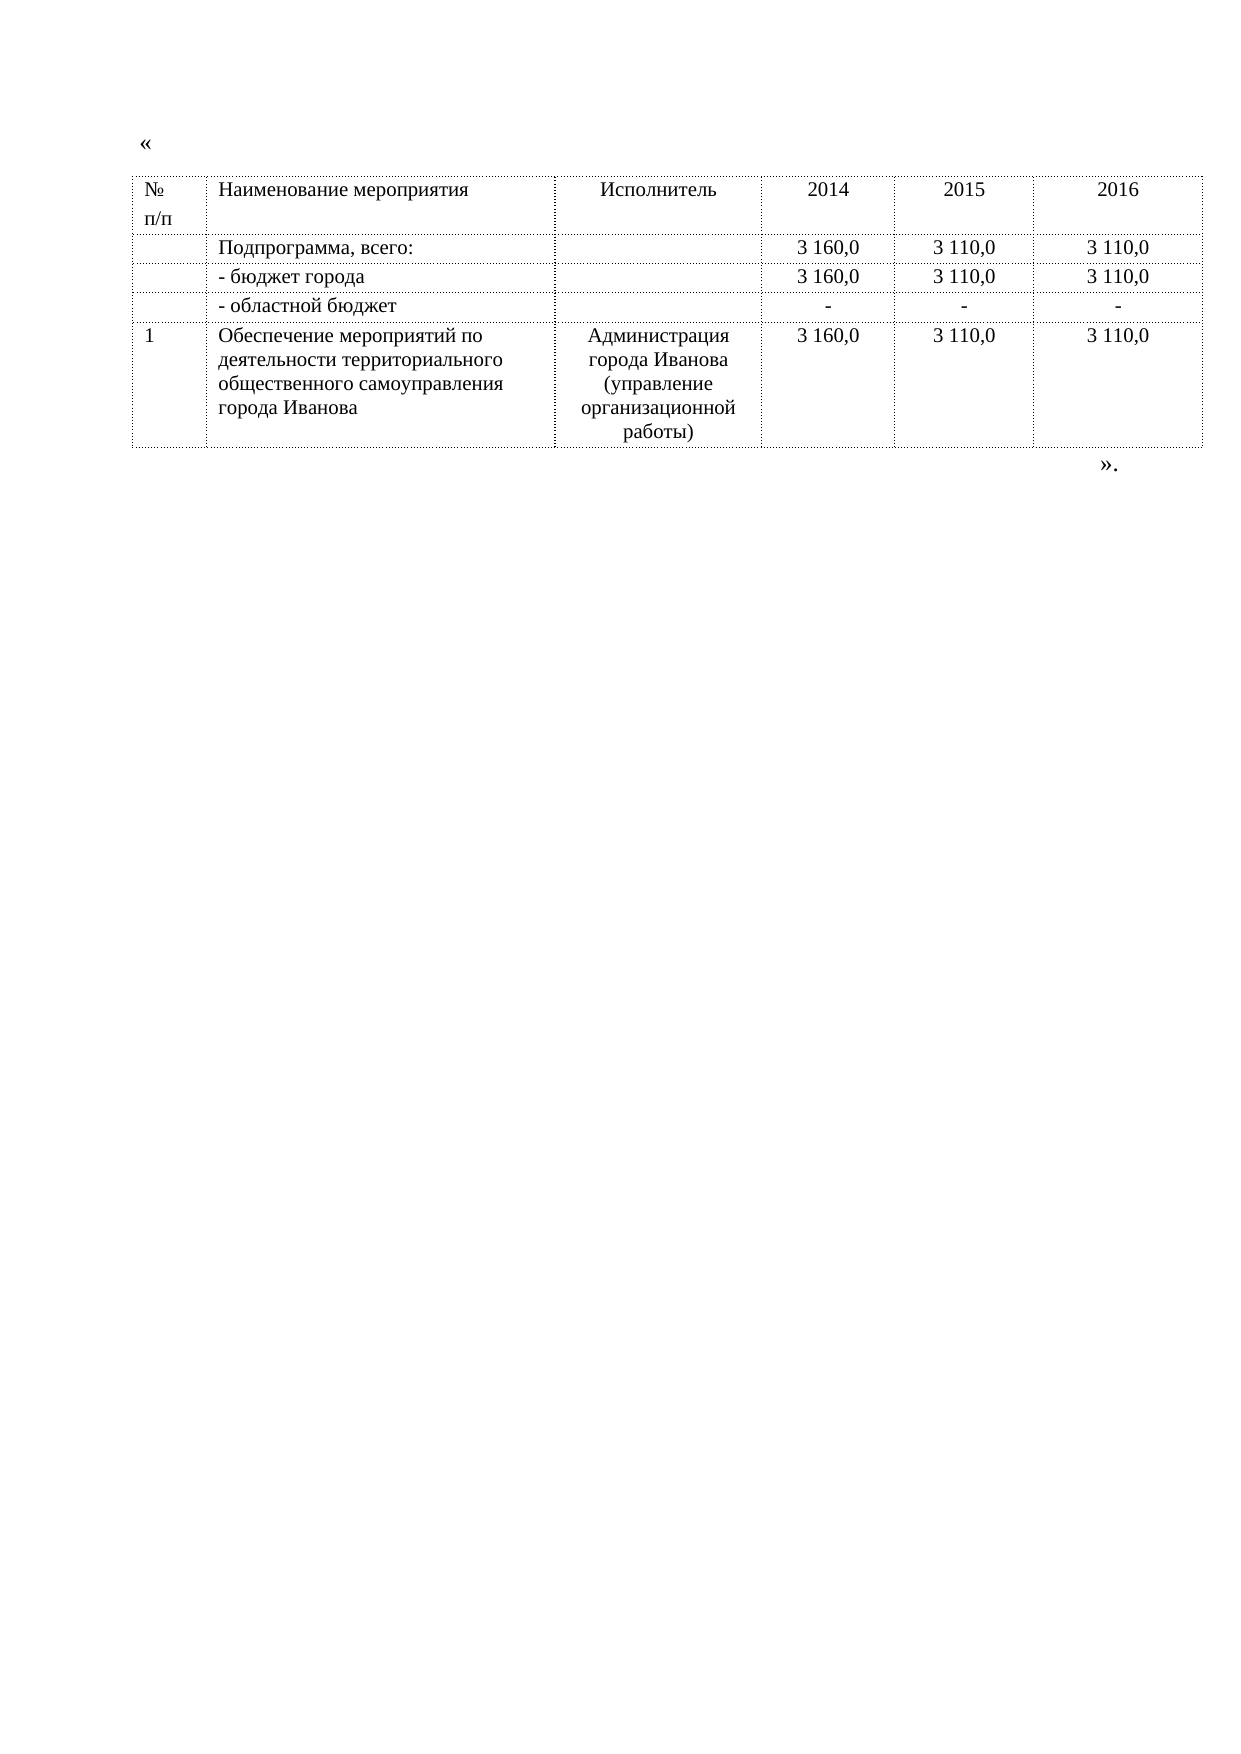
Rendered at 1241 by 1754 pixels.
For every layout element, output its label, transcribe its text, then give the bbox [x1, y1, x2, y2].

table_cell 3 160,0 [762, 322, 894, 447]
table_cell [555, 263, 762, 292]
table_cell 3 110,0 [1034, 234, 1202, 263]
table_cell 3 110,0 [1034, 263, 1202, 292]
table_cell Администрация города Иванова (управление организационной работы) [555, 322, 762, 447]
table_cell [133, 292, 207, 322]
table_cell Подпрограмма, всего: [207, 234, 555, 263]
table_cell 3 110,0 [895, 234, 1033, 263]
table_header Наименование мероприятия [207, 176, 555, 234]
table_header 2015 [895, 176, 1033, 234]
table_cell [133, 263, 207, 292]
table_cell - [1034, 292, 1202, 322]
table_cell 3 110,0 [895, 322, 1033, 447]
table_header 2016 [1034, 176, 1202, 234]
table_cell - бюджет города [207, 263, 555, 292]
table_cell 3 160,0 [762, 234, 894, 263]
table_cell [555, 292, 762, 322]
table_cell 3 110,0 [895, 263, 1033, 292]
table_cell - областной бюджет [207, 292, 555, 322]
table_cell 3 110,0 [1034, 322, 1202, 447]
table_header Исполнитель [555, 176, 762, 234]
text « [133, 127, 1152, 155]
text ». [1062, 448, 1152, 477]
table_header 2014 [762, 176, 894, 234]
table_cell Обеспечение мероприятий по деятельности территориального общественного самоуправления города Иванова [207, 322, 555, 447]
table_cell - [895, 292, 1033, 322]
table_cell 3 160,0 [762, 263, 894, 292]
table_header № п/п [133, 176, 207, 234]
table_cell [133, 234, 207, 263]
table_cell [555, 234, 762, 263]
table_cell - [762, 292, 894, 322]
table_cell 1 [133, 322, 207, 447]
